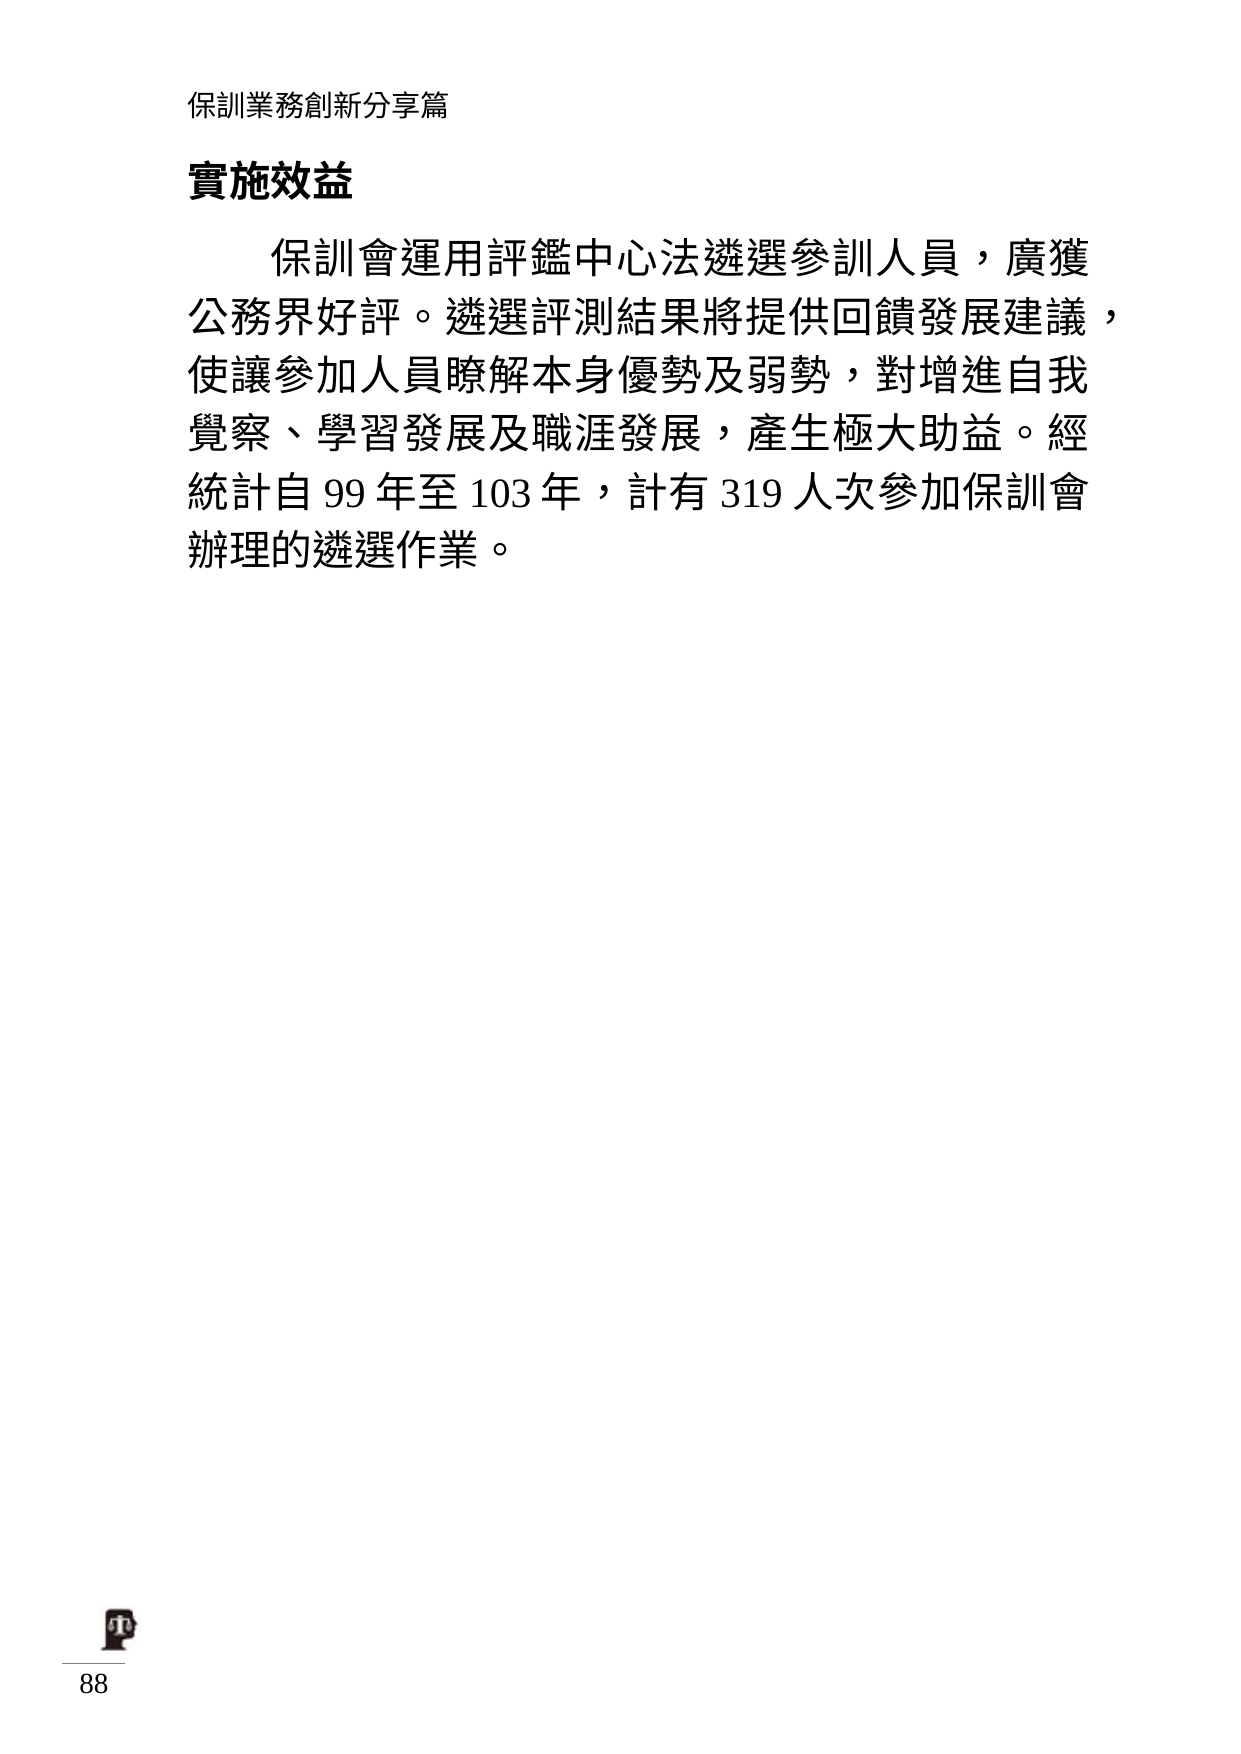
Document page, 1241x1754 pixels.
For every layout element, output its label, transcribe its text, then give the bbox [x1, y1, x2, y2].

text 保訓會運用評鑑中心法遴選參訓人員，廣獲公務界好評。遴選評測結果將提供回饋發展建議，使讓參加人員瞭解本身優勢及弱勢，對增進自我覺察、學習發展及職涯發展，產生極大助益。經統計自99年至103年，計有319人次參加保訓會辦理的遴選作業。 [187, 227, 1090, 577]
text 實施效益 [187, 150, 1090, 208]
picture [98, 1606, 141, 1654]
